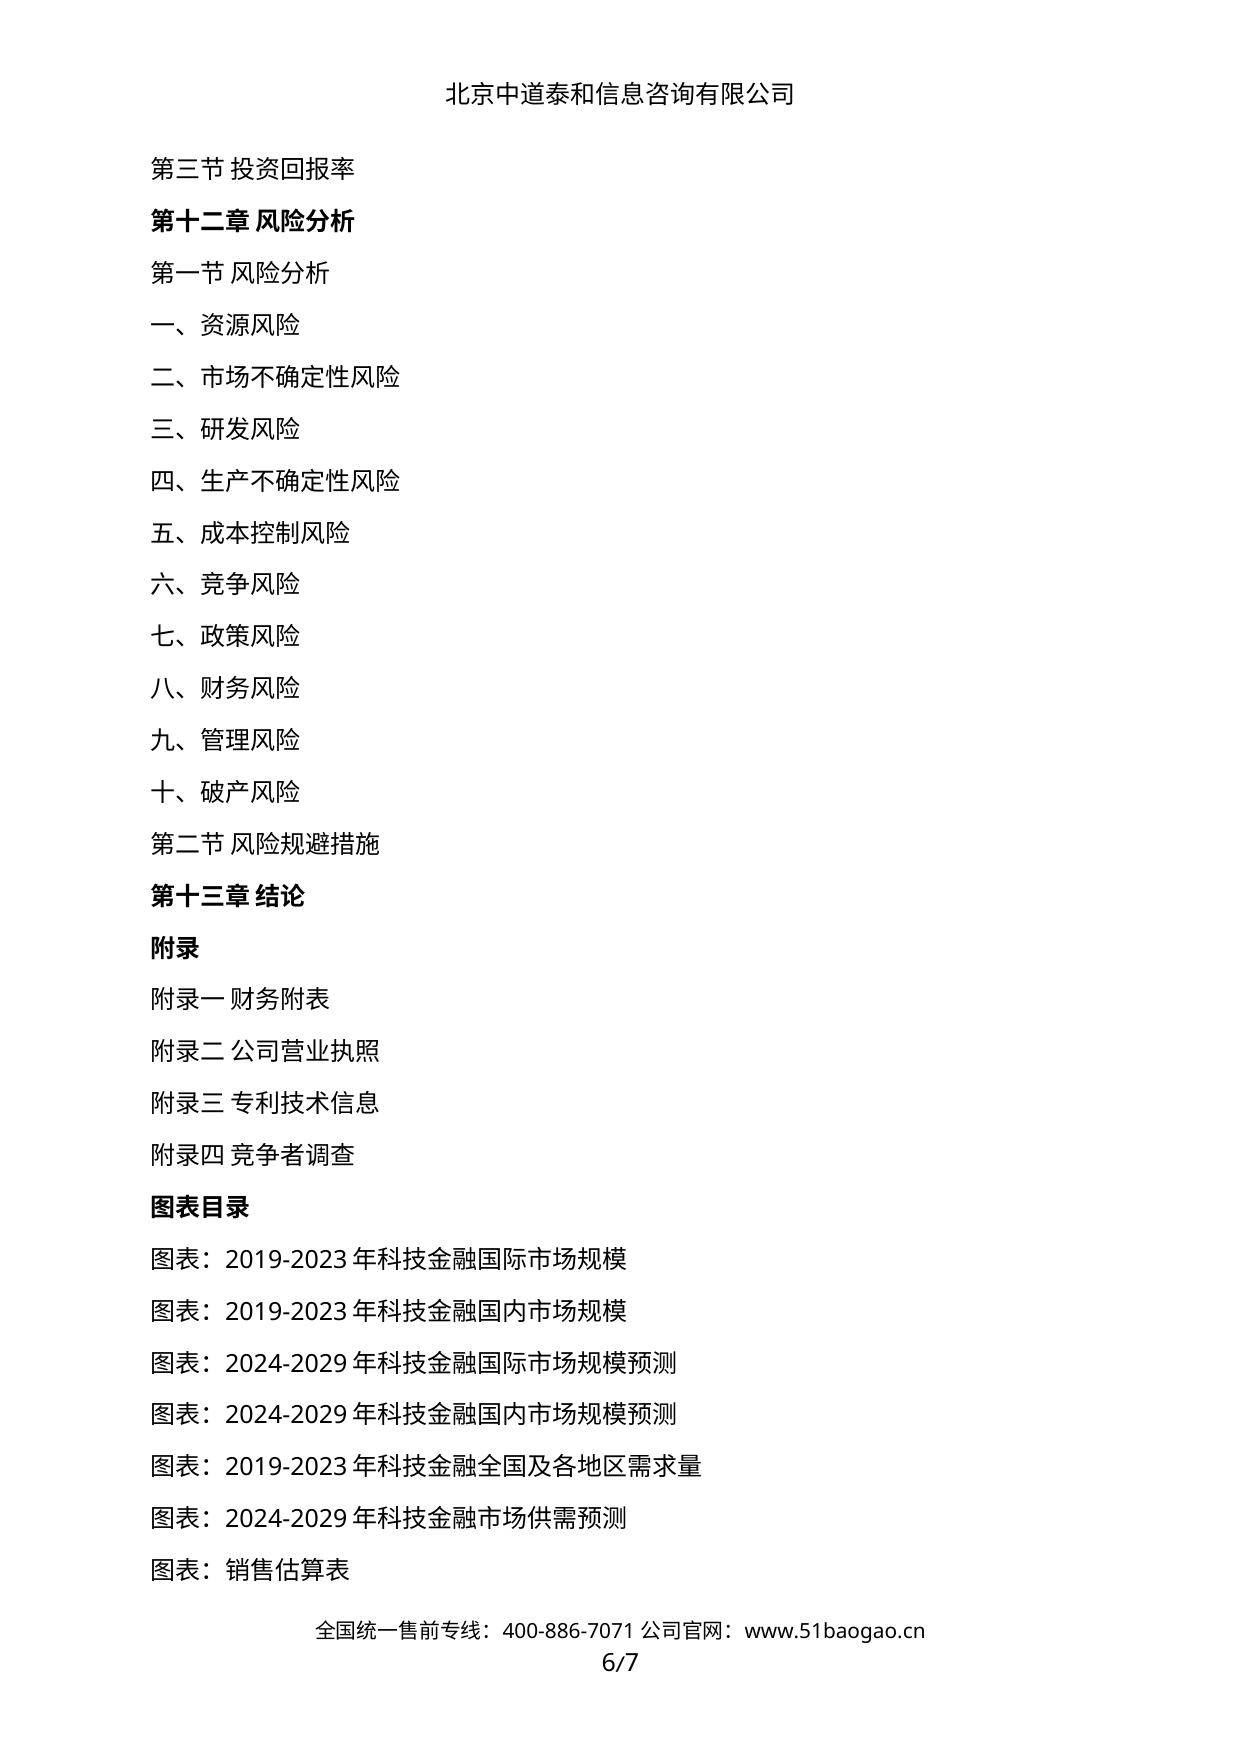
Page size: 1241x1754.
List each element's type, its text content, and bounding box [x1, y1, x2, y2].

text 第一节 风险分析 [150, 254, 1090, 290]
text 图表：2024-2029年科技金融国内市场规模预测 [150, 1395, 1090, 1431]
text 五、成本控制风险 [150, 513, 1090, 549]
text 六、竞争风险 [150, 565, 1090, 601]
text 图表：2019-2023年科技金融全国及各地区需求量 [150, 1447, 1090, 1483]
text 第二节 风险规避措施 [150, 824, 1090, 861]
text 图表目录 [150, 1187, 1090, 1224]
text 九、管理风险 [150, 721, 1090, 757]
text 附录四 竞争者调查 [150, 1136, 1090, 1172]
text 附录三 专利技术信息 [150, 1084, 1090, 1120]
text 四、生产不确定性风险 [150, 461, 1090, 497]
text 八、财务风险 [150, 669, 1090, 705]
text 附录 [150, 928, 1090, 964]
text 图表：2024-2029年科技金融市场供需预测 [150, 1499, 1090, 1535]
text 图表：2024-2029年科技金融国际市场规模预测 [150, 1343, 1090, 1379]
text 一、资源风险 [150, 306, 1090, 342]
text 第三节 投资回报率 [150, 150, 1090, 186]
text 图表：2019-2023年科技金融国内市场规模 [150, 1291, 1090, 1327]
text 第十三章 结论 [150, 876, 1090, 912]
text 附录二 公司营业执照 [150, 1032, 1090, 1068]
text 附录一 财务附表 [150, 980, 1090, 1016]
text 七、政策风险 [150, 617, 1090, 653]
text 三、研发风险 [150, 409, 1090, 446]
text 图表：销售估算表 [150, 1551, 1090, 1587]
text 十、破产风险 [150, 772, 1090, 809]
text 图表：2019-2023年科技金融国际市场规模 [150, 1239, 1090, 1276]
text 第十二章 风险分析 [150, 202, 1090, 238]
text 二、市场不确定性风险 [150, 357, 1090, 394]
